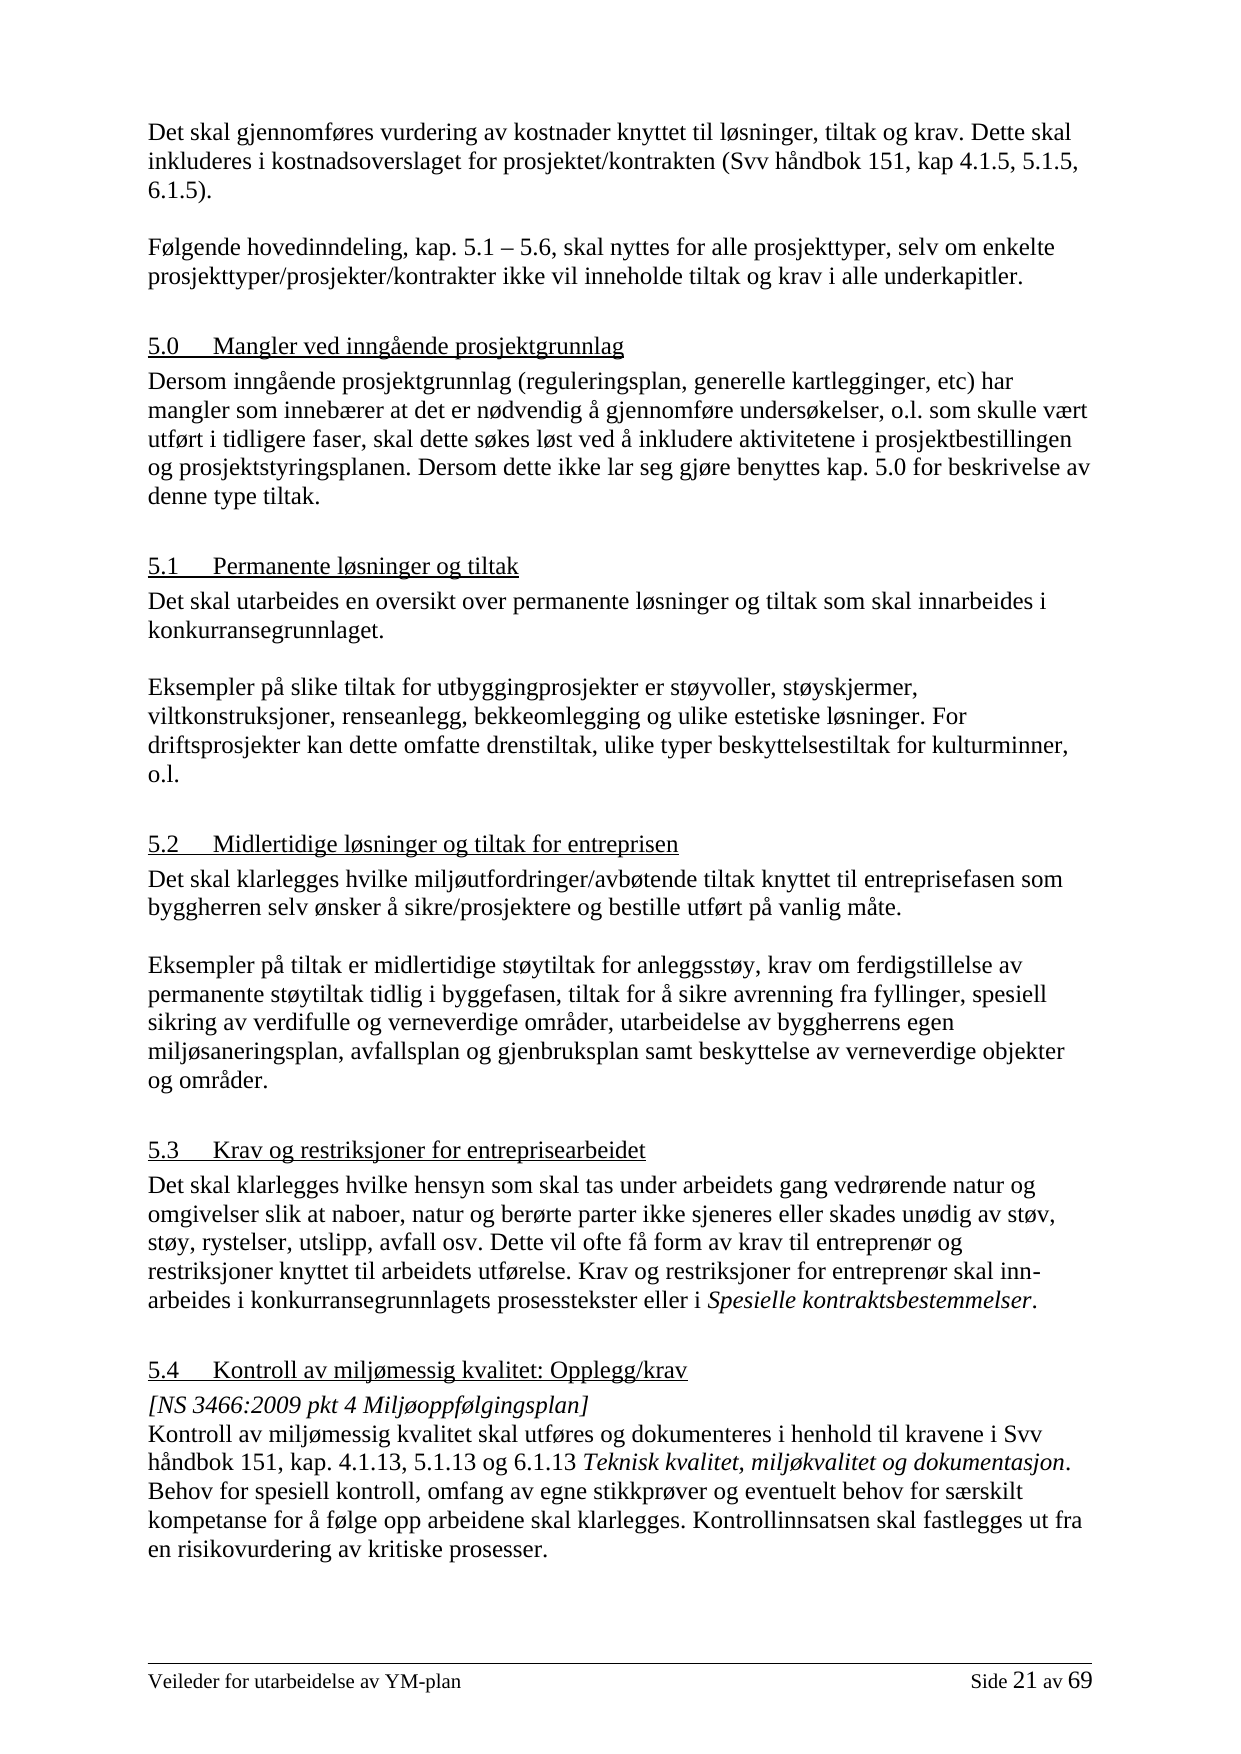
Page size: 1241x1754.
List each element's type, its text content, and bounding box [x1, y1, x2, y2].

subtitle 5.4 Kontroll av miljømessig kvalitet: Opplegg/krav [148, 1355, 1092, 1384]
text Det skal klarlegges hvilke miljøutfordringer/avbøtende tiltak knyttet til entreprisefasen som byggherren selv ønsker å sikre/prosjektere og bestille utført på vanlig måte. [148, 864, 1092, 921]
text Det skal utarbeides en oversikt over permanente løsninger og tiltak som skal innarbeides i konkurransegrunnlaget. [148, 586, 1092, 644]
subtitle 5.2 Midlertidige løsninger og tiltak for entreprisen [148, 829, 1092, 857]
text Følgende hovedinndeling, kap. 5.1 – 5.6, skal nyttes for alle prosjekttyper, selv om enkelte prosjekttyper/prosjekter/kontrakter ikke vil inneholde tiltak og krav i alle underkapitler. [148, 232, 1092, 290]
text Kontroll av miljømessig kvalitet skal utføres og dokumenteres i henhold til kravene i Svv håndbok 151, kap. 4.1.13, 5.1.13 og 6.1.13 Teknisk kvalitet, miljøkvalitet og dokumentasjon. Behov for spesiell kontroll, omfang av egne stikkprøver og eventuelt behov for særskilt kompetanse for å følge opp arbeidene skal klarlegges. Kontrollinnsatsen skal fastlegges ut fra en risikovurdering av kritiske prosesser. [148, 1419, 1092, 1562]
text Eksempler på slike tiltak for utbyggingprosjekter er støyvoller, støyskjermer, viltkonstruksjoner, renseanlegg, bekkeomlegging og ulike estetiske løsninger. For driftsprosjekter kan dette omfatte drenstiltak, ulike typer beskyttelsestiltak for kulturminner, o.l. [148, 672, 1092, 787]
subtitle 5.3 Krav og restriksjoner for entreprisearbeidet [148, 1135, 1092, 1164]
text Det skal gjennomføres vurdering av kostnader knyttet til løsninger, tiltak og krav. Dette skal inkluderes i kostnadsoverslaget for prosjektet/kontrakten (Svv håndbok 151, kap 4.1.5, 5.1.5, 6.1.5). [148, 117, 1092, 204]
text Eksempler på tiltak er midlertidige støytiltak for anleggsstøy, krav om ferdigstillelse av permanente støytiltak tidlig i byggefasen, tiltak for å sikre avrenning fra fyllinger, spesiell sikring av verdifulle og verneverdige områder, utarbeidelse av byggherrens egen miljøsaneringsplan, avfallsplan og gjenbruksplan samt beskyttelse av verneverdige objekter og områder. [148, 950, 1092, 1094]
text Det skal klarlegges hvilke hensyn som skal tas under arbeidets gang vedrørende natur og omgivelser slik at naboer, natur og berørte parter ikke sjeneres eller skades unødig av støv, støy, rystelser, utslipp, avfall osv. Dette vil ofte få form av krav til entreprenør og restriksjoner knyttet til arbeidets utførelse. Krav og restriksjoner for entreprenør skal innarbeides i konkurransegrunnlagets prosesstekster eller i Spesielle kontraktsbestemmelser. [148, 1170, 1092, 1314]
subtitle 5.1 Permanente løsninger og tiltak [148, 551, 1092, 580]
text Dersom inngående prosjektgrunnlag (reguleringsplan, generelle kartlegginger, etc) har mangler som innebærer at det er nødvendig å gjennomføre undersøkelser, o.l. som skulle vært utført i tidligere faser, skal dette søkes løst ved å inkludere aktivitetene i prosjektbestillingen og prosjektstyringsplanen. Dersom dette ikke lar seg gjøre benyttes kap. 5.0 for beskrivelse av denne type tiltak. [148, 366, 1092, 510]
subtitle 5.0 Mangler ved inngående prosjektgrunnlag [148, 331, 1092, 360]
text [NS 3466:2009 pkt 4 Miljøoppfølgingsplan] [148, 1390, 1092, 1419]
